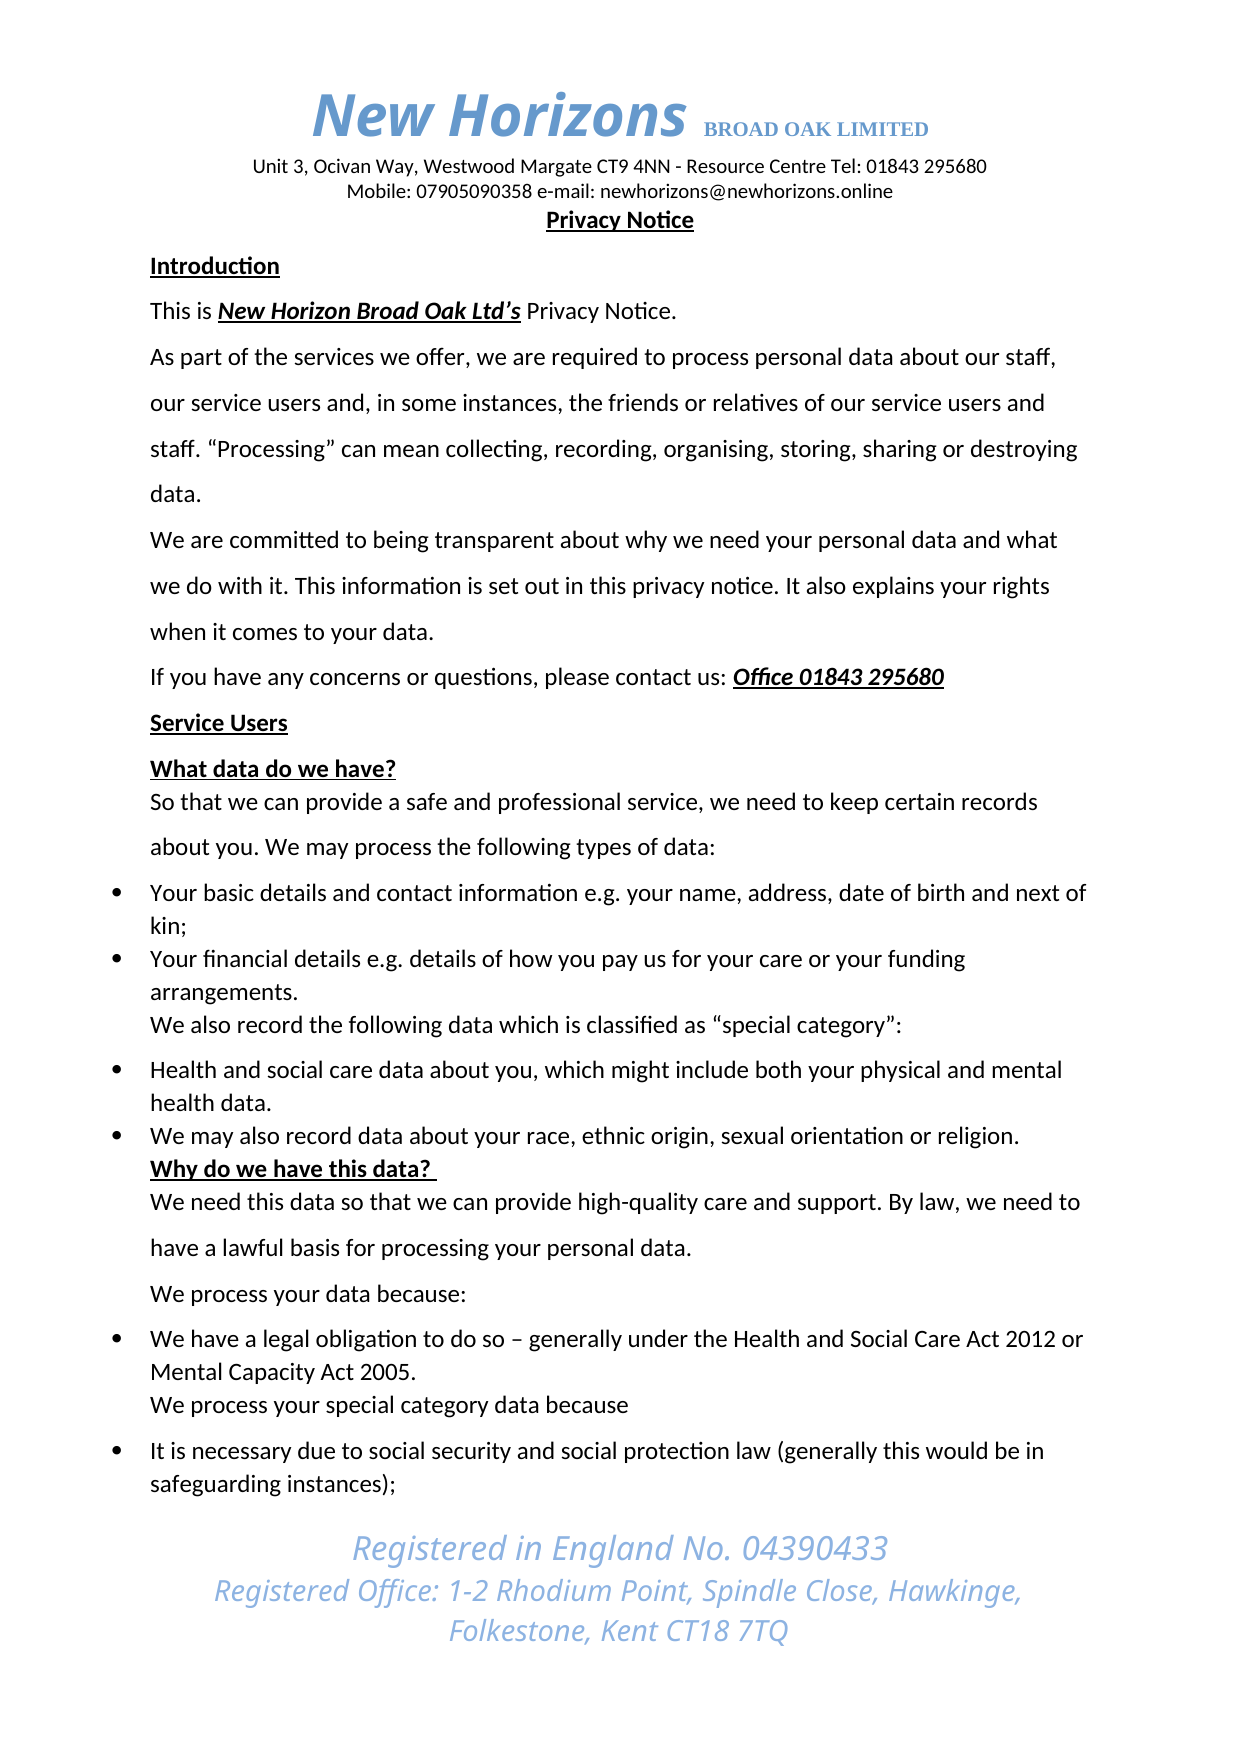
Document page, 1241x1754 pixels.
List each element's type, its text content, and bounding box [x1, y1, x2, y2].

text We process your data because: [150, 1278, 1090, 1308]
text We also record the following data which is classified as “special category”: [150, 1009, 1090, 1039]
text We need this data so that we can provide high-quality care and support. By law, we need to have a lawful basis for processing your personal data. [150, 1186, 1090, 1262]
subtitle What data do we have? [150, 753, 1090, 783]
text If you have any concerns or questions, please contact us: Office 01843 295680 [150, 661, 1090, 692]
subtitle Service Users [150, 707, 1090, 738]
text So that we can provide a safe and professional service, we need to keep certain records about you. We may process the following types of data: [150, 786, 1090, 862]
list We may also record data about your race, ethnic origin, sexual orientation or religion. [112, 1120, 1090, 1151]
subtitle Introduction [150, 250, 1090, 280]
list Your financial details e.g. details of how you pay us for your care or your funding arrangements. [112, 943, 1090, 1006]
list We have a legal obligation to do so – generally under the Health and Social Care Act 2012 or Mental Capacity Act 2005. [112, 1323, 1090, 1387]
text This is New Horizon Broad Oak Ltd’s Privacy Notice. [150, 296, 1090, 326]
list Health and social care data about you, which might include both your physical and mental health data. [112, 1054, 1090, 1118]
list Your basic details and contact information e.g. your name, address, date of birth and next of kin; [112, 877, 1090, 941]
list It is necessary due to social security and social protection law (generally this would be in safeguarding instances); [112, 1435, 1090, 1498]
text We are committed to being transparent about why we need your personal data and what we do with it. This information is set out in this privacy notice. It also explains your rights when it comes to your data. [150, 524, 1090, 646]
subtitle Why do we have this data? [150, 1153, 1090, 1184]
text We process your special category data because [150, 1389, 1090, 1420]
text As part of the services we offer, we are required to process personal data about our staff, our service users and, in some instances, the friends or relatives of our service users and staff. “Processing” can mean collecting, recording, organising, storing, sharing or destroying data. [150, 341, 1090, 509]
subtitle Privacy Notice [150, 204, 1090, 234]
